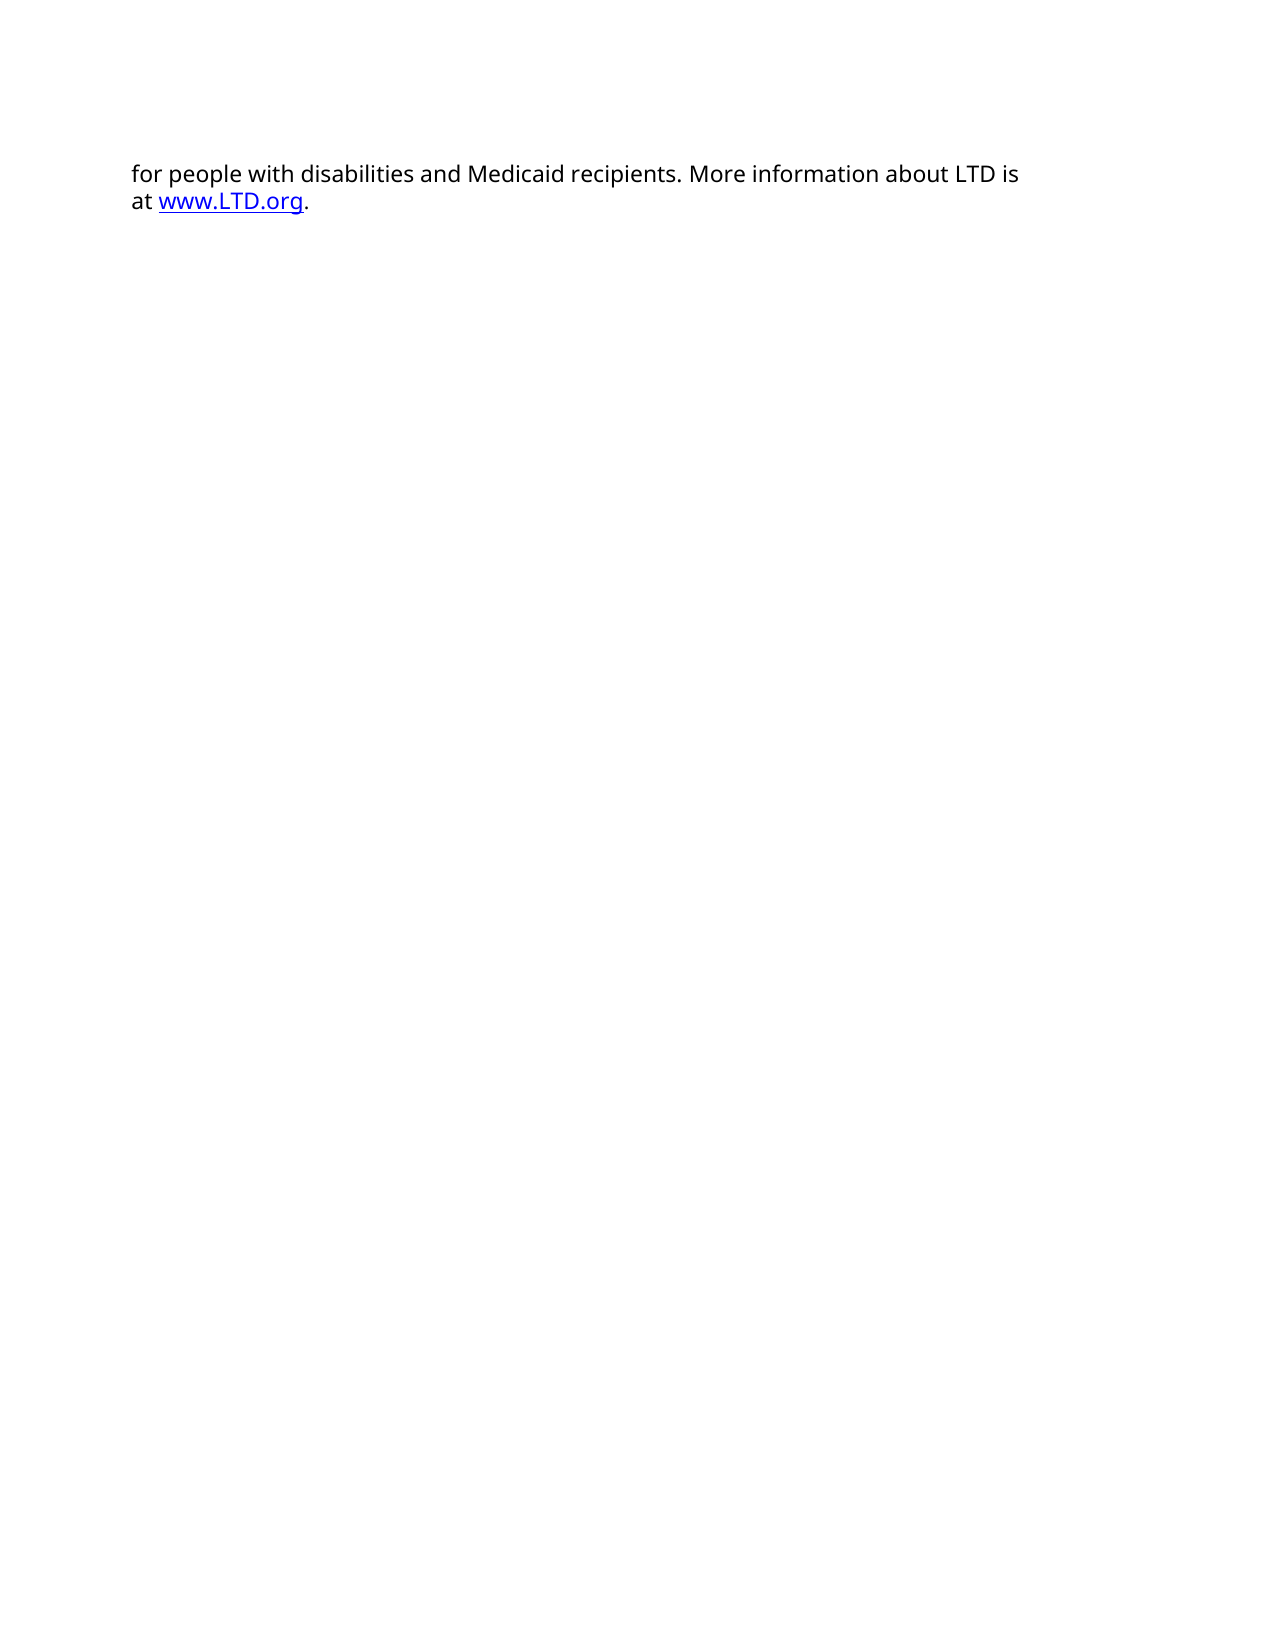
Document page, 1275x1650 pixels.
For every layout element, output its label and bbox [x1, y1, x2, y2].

text [131, 161, 1144, 215]
